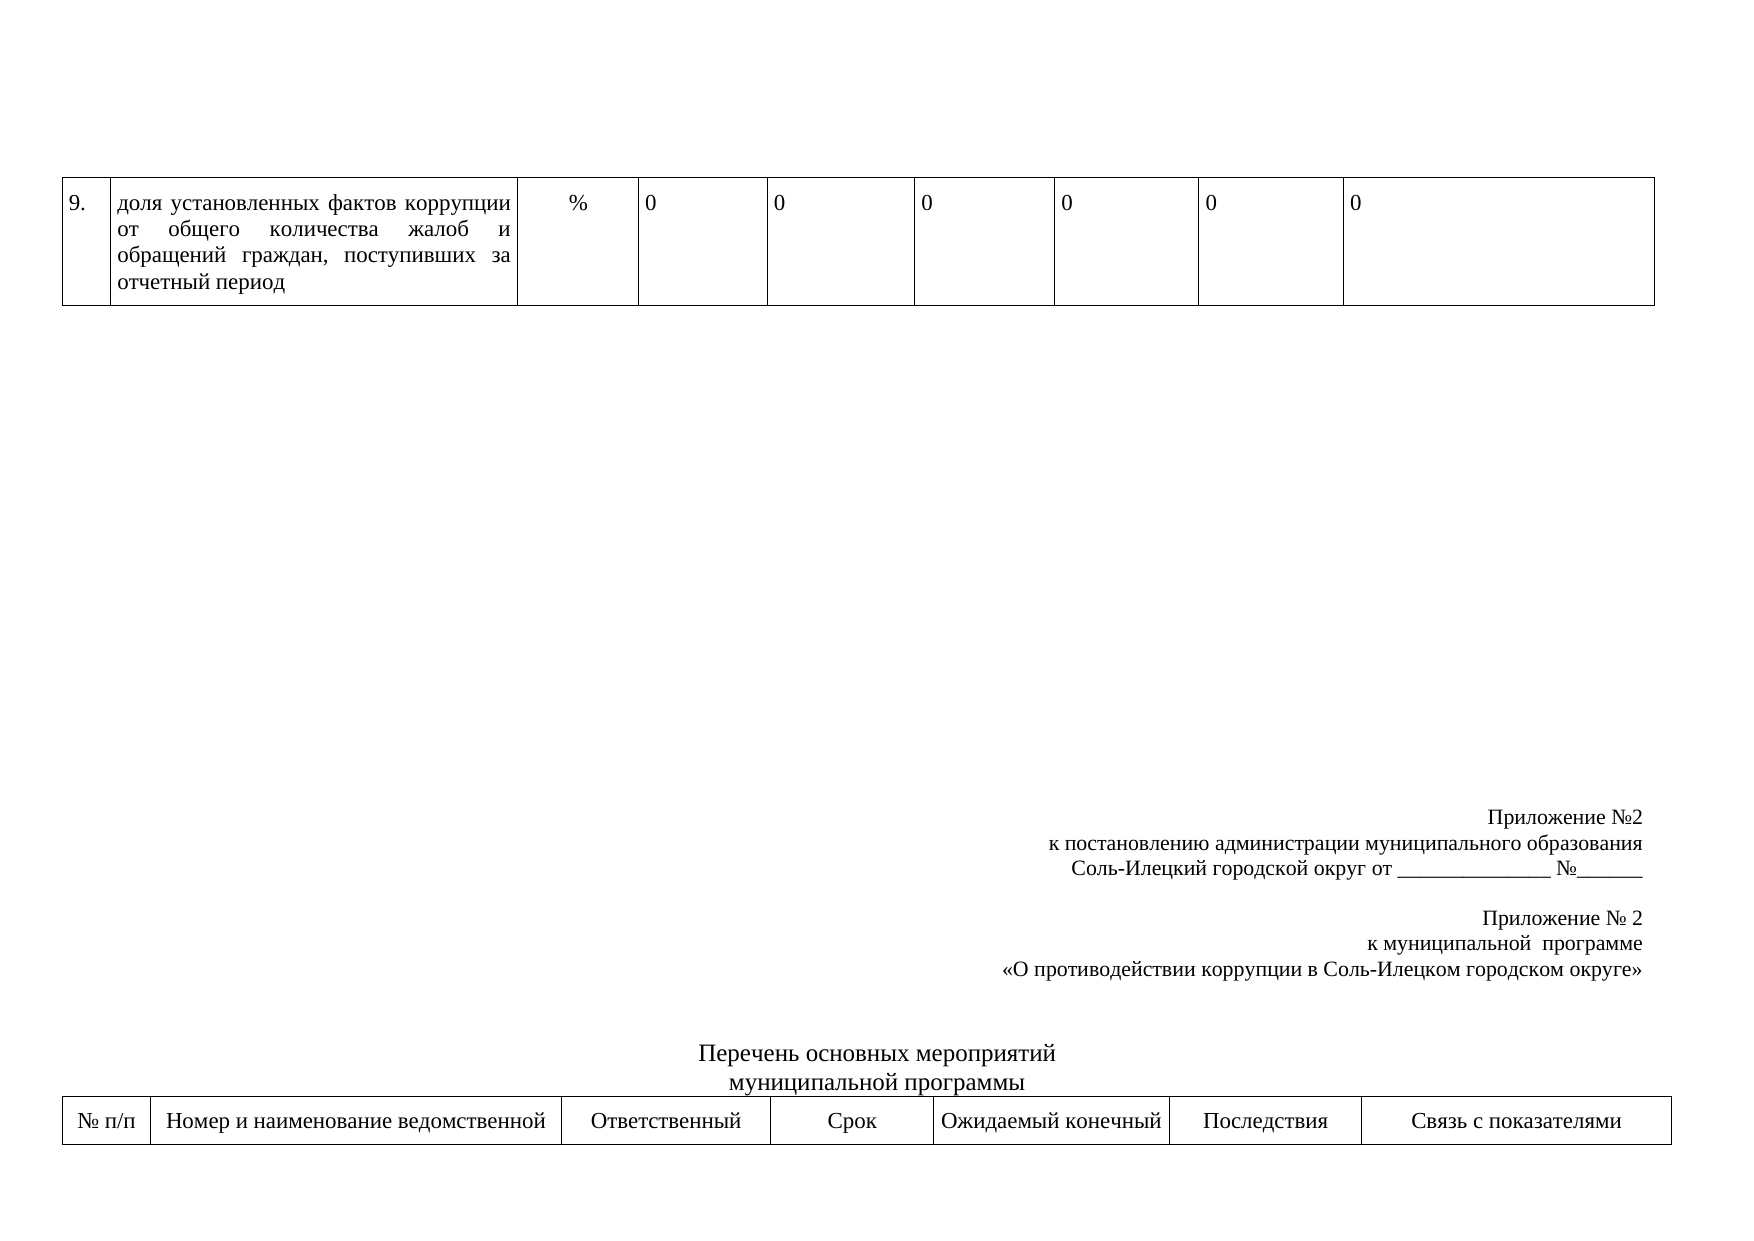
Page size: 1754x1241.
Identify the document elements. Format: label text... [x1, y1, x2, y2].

text муниципальной программы [106, 1067, 1648, 1096]
table_header Срок реализации [771, 1097, 933, 1144]
table_cell 0 [639, 178, 767, 305]
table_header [1170, 1097, 1361, 1144]
table_header № п/п [63, 1097, 150, 1144]
text Перечень основных мероприятий [106, 1038, 1648, 1067]
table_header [934, 1097, 1169, 1144]
table_cell % [518, 178, 638, 305]
table_cell 0 [915, 178, 1054, 305]
table_cell 9. [63, 178, 110, 305]
table_cell 0 [1199, 178, 1343, 305]
table_cell 0 [768, 178, 914, 305]
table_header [1362, 1097, 1671, 1144]
table_cell 0 [1344, 178, 1654, 305]
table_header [151, 1097, 561, 1144]
table_cell 0 [1055, 178, 1198, 305]
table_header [562, 1097, 770, 1144]
table_header Приложение №2 к постановлению администрации муниципального образования Соль-Илецкий городской округ от ______________ №______ Приложение № 2 к муниципальной программе «О противодействии коррупции в Соль-Илецком городском округе» [62, 804, 1654, 1009]
table_cell доля установленных фактов коррупции от общего количества жалоб и обращений граждан, поступивших за отчетный период [111, 178, 517, 305]
